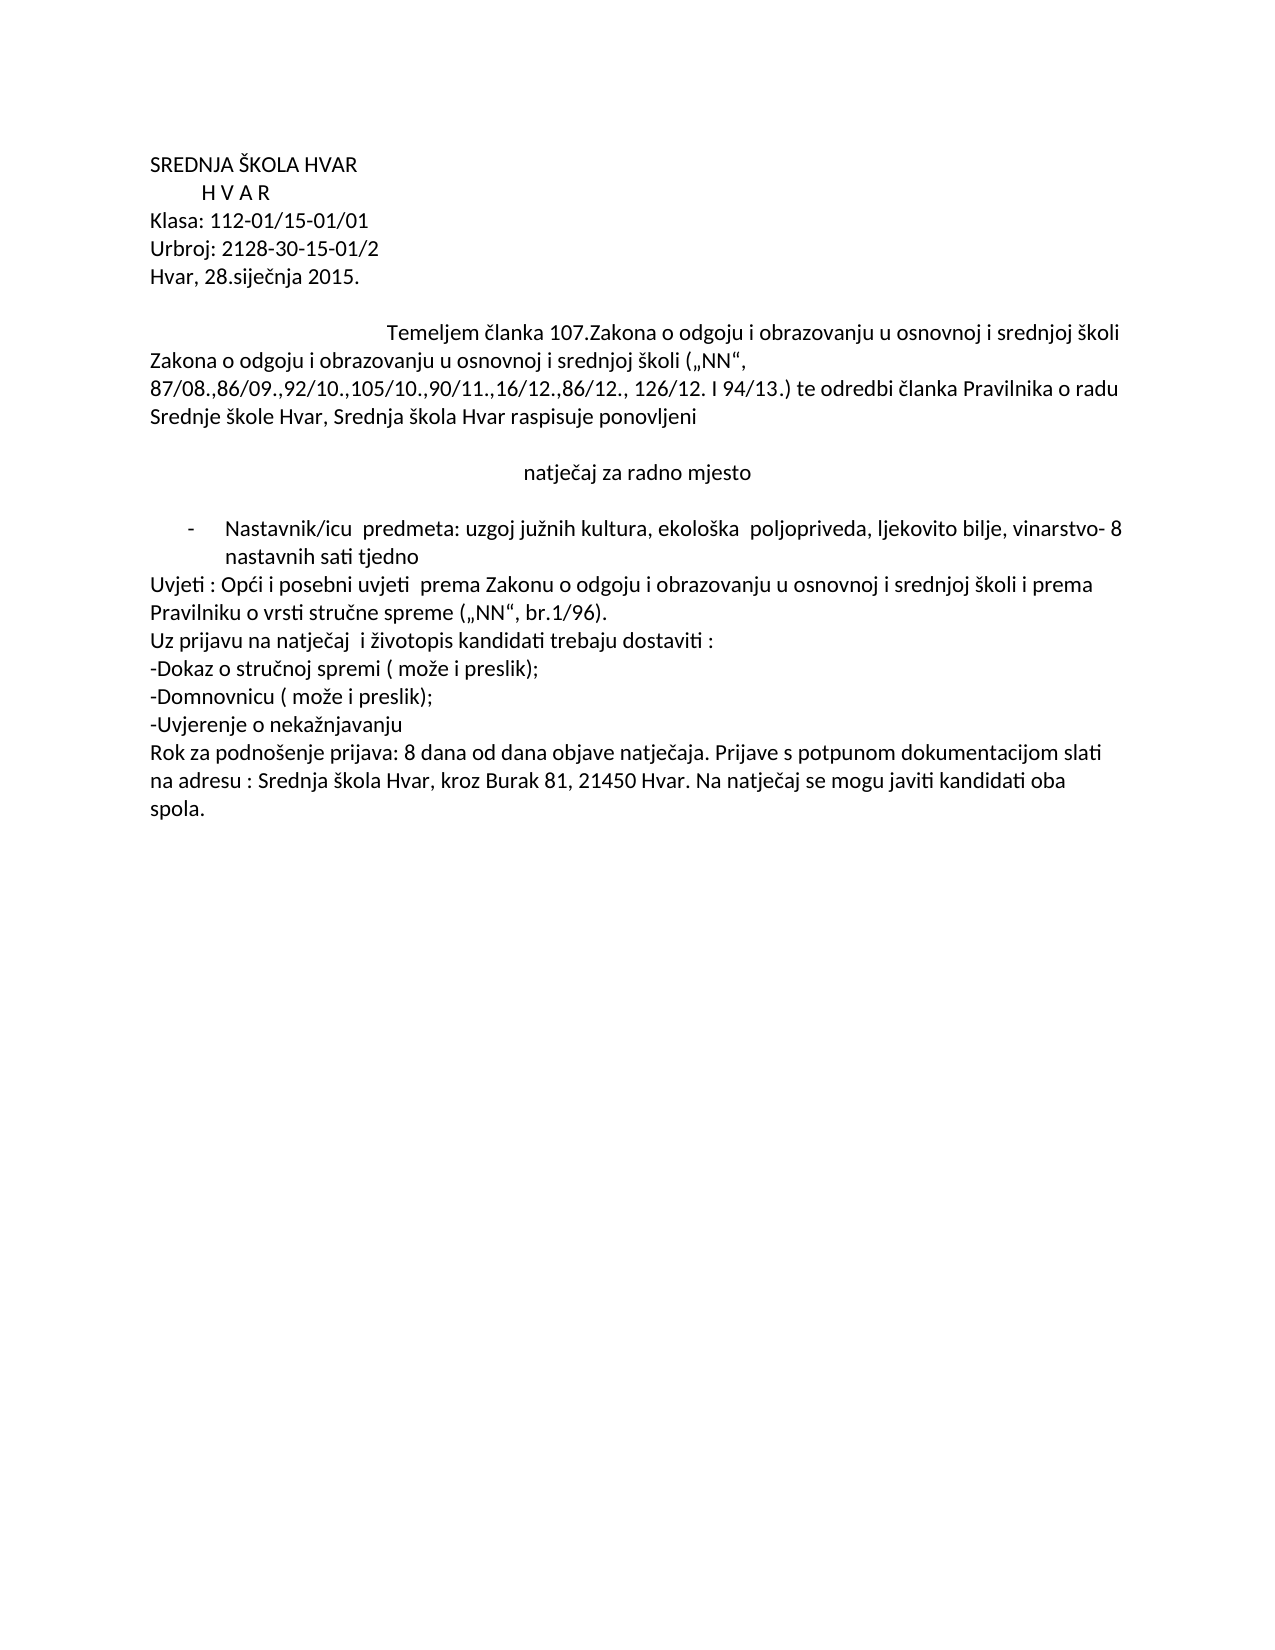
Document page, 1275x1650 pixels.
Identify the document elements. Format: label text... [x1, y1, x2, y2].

text SREDNJA ŠKOLA HVAR [150, 150, 1125, 178]
text Uvjeti : Opći i posebni uvjeti prema Zakonu o odgoju i obrazovanju u osnovnoj i srednjoj školi i prema Pravilniku o vrsti stručne spreme („NN“, br.1/96). [150, 570, 1125, 626]
text H V A R [150, 178, 1125, 206]
text -Uvjerenje o nekažnjavanju [150, 710, 1125, 738]
text Uz prijavu na natječaj i životopis kandidati trebaju dostaviti : [150, 626, 1125, 654]
text Hvar, 28.siječnja 2015. [150, 262, 1125, 290]
text Rok za podnošenje prijava: 8 dana od dana objave natječaja. Prijave s potpunom dokumentacijom slati na adresu : Srednja škola Hvar, kroz Burak 81, 21450 Hvar. Na natječaj se mogu javiti kandidati oba spola. [150, 738, 1125, 822]
text -Domnovnicu ( može i preslik); [150, 682, 1125, 710]
text natječaj za radno mjesto [150, 458, 1125, 486]
text Urbroj: 2128-30-15-01/2 [150, 234, 1125, 262]
text Temeljem članka 107.Zakona o odgoju i obrazovanju u osnovnoj i srednjoj školi Zakona o odgoju i obrazovanju u osnovnoj i srednjoj školi („NN“, 87/08.,86/09.,92/10.,105/10.,90/11.,16/12.,86/12., 126/12. I 94/13.) te odredbi članka Pravilnika o radu Srednje škole Hvar, Srednja škola Hvar raspisuje ponovljeni [150, 318, 1125, 430]
list Nastavnik/icu predmeta: uzgoj južnih kultura, ekološka poljopriveda, ljekovito bilje, vinarstvo- 8 nastavnih sati tjedno [187, 514, 1125, 570]
text -Dokaz o stručnoj spremi ( može i preslik); [150, 654, 1125, 682]
text Klasa: 112-01/15-01/01 [150, 206, 1125, 234]
